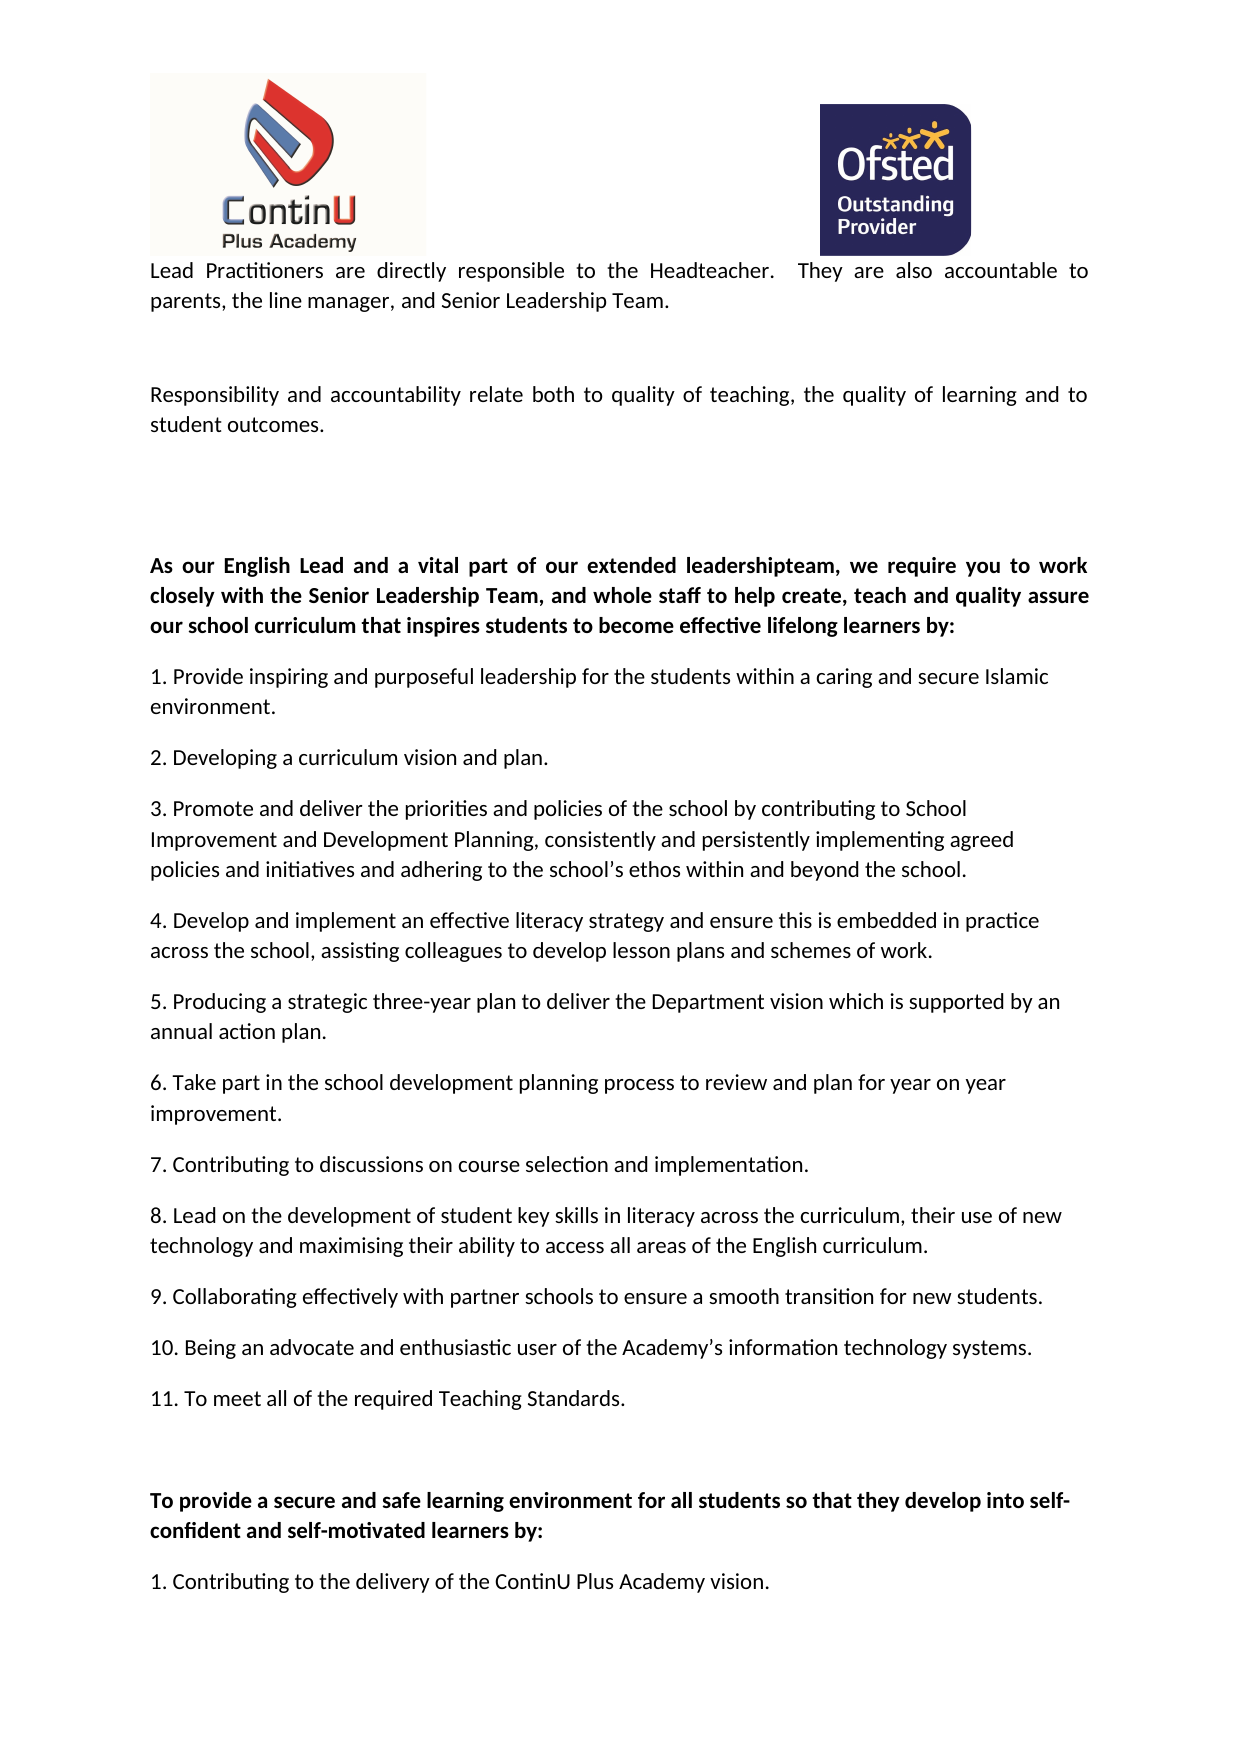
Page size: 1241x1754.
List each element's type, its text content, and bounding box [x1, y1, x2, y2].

text 10. Being an advocate and enthusiastic user of the Academy’s information technology systems. [150, 1333, 1090, 1361]
text 5. Producing a strategic three-year plan to deliver the Department vision which is supported by an annual action plan. [150, 987, 1090, 1046]
text 6. Take part in the school development planning process to review and plan for year on year improvement. [150, 1068, 1090, 1127]
text Responsibility and accountability relate both to quality of teaching, the quality of learning and to student outcomes. [150, 380, 1090, 438]
text 2. Developing a curriculum vision and plan. [150, 743, 1090, 772]
text 8. Lead on the development of student key skills in literacy across the curriculum, their use of new technology and maximising their ability to access all areas of the English curriculum. [150, 1201, 1090, 1259]
text As our English Lead and a vital part of our extended leadershipteam, we require you to work closely with the Senior Leadership Team, and whole staff to help create, teach and quality assure our school curriculum that inspires students to become effective lifelong learners by: [150, 551, 1090, 639]
text Lead Practitioners are directly responsible to the Headteacher. hey are also accountable to parents, the line manager, and Senior Leadership Team. [150, 256, 1090, 314]
text 9. Collaborating effectively with partner schools to ensure a smooth transition for new students. [150, 1282, 1090, 1310]
text 3. Promote and deliver the priorities and policies of the school by contributing to School Improvement and Development Planning, consistently and persistently implementing agreed policies and initiatives and adhering to the school’s ethos within and beyond the school. [150, 794, 1090, 883]
text To provide a secure and safe learning environment for all students so that they develop into self-confident and self-motivated learners by: [150, 1486, 1090, 1544]
text 1. Provide inspiring and purposeful leadership for the students within a caring and secure Islamic environment. [150, 662, 1090, 721]
text 4. Develop and implement an effective literacy strategy and ensure this is embedded in practice across the school, assisting colleagues to develop lesson plans and schemes of work. [150, 906, 1090, 964]
picture [150, 73, 427, 256]
text 1. Contributing to the delivery of the ContinU Plus Academy vision. [150, 1567, 1090, 1596]
picture [820, 104, 972, 256]
text 7. Contributing to discussions on course selection and implementation. [150, 1150, 1090, 1178]
text 11. To meet all of the required Teaching Standards. [150, 1384, 1090, 1412]
